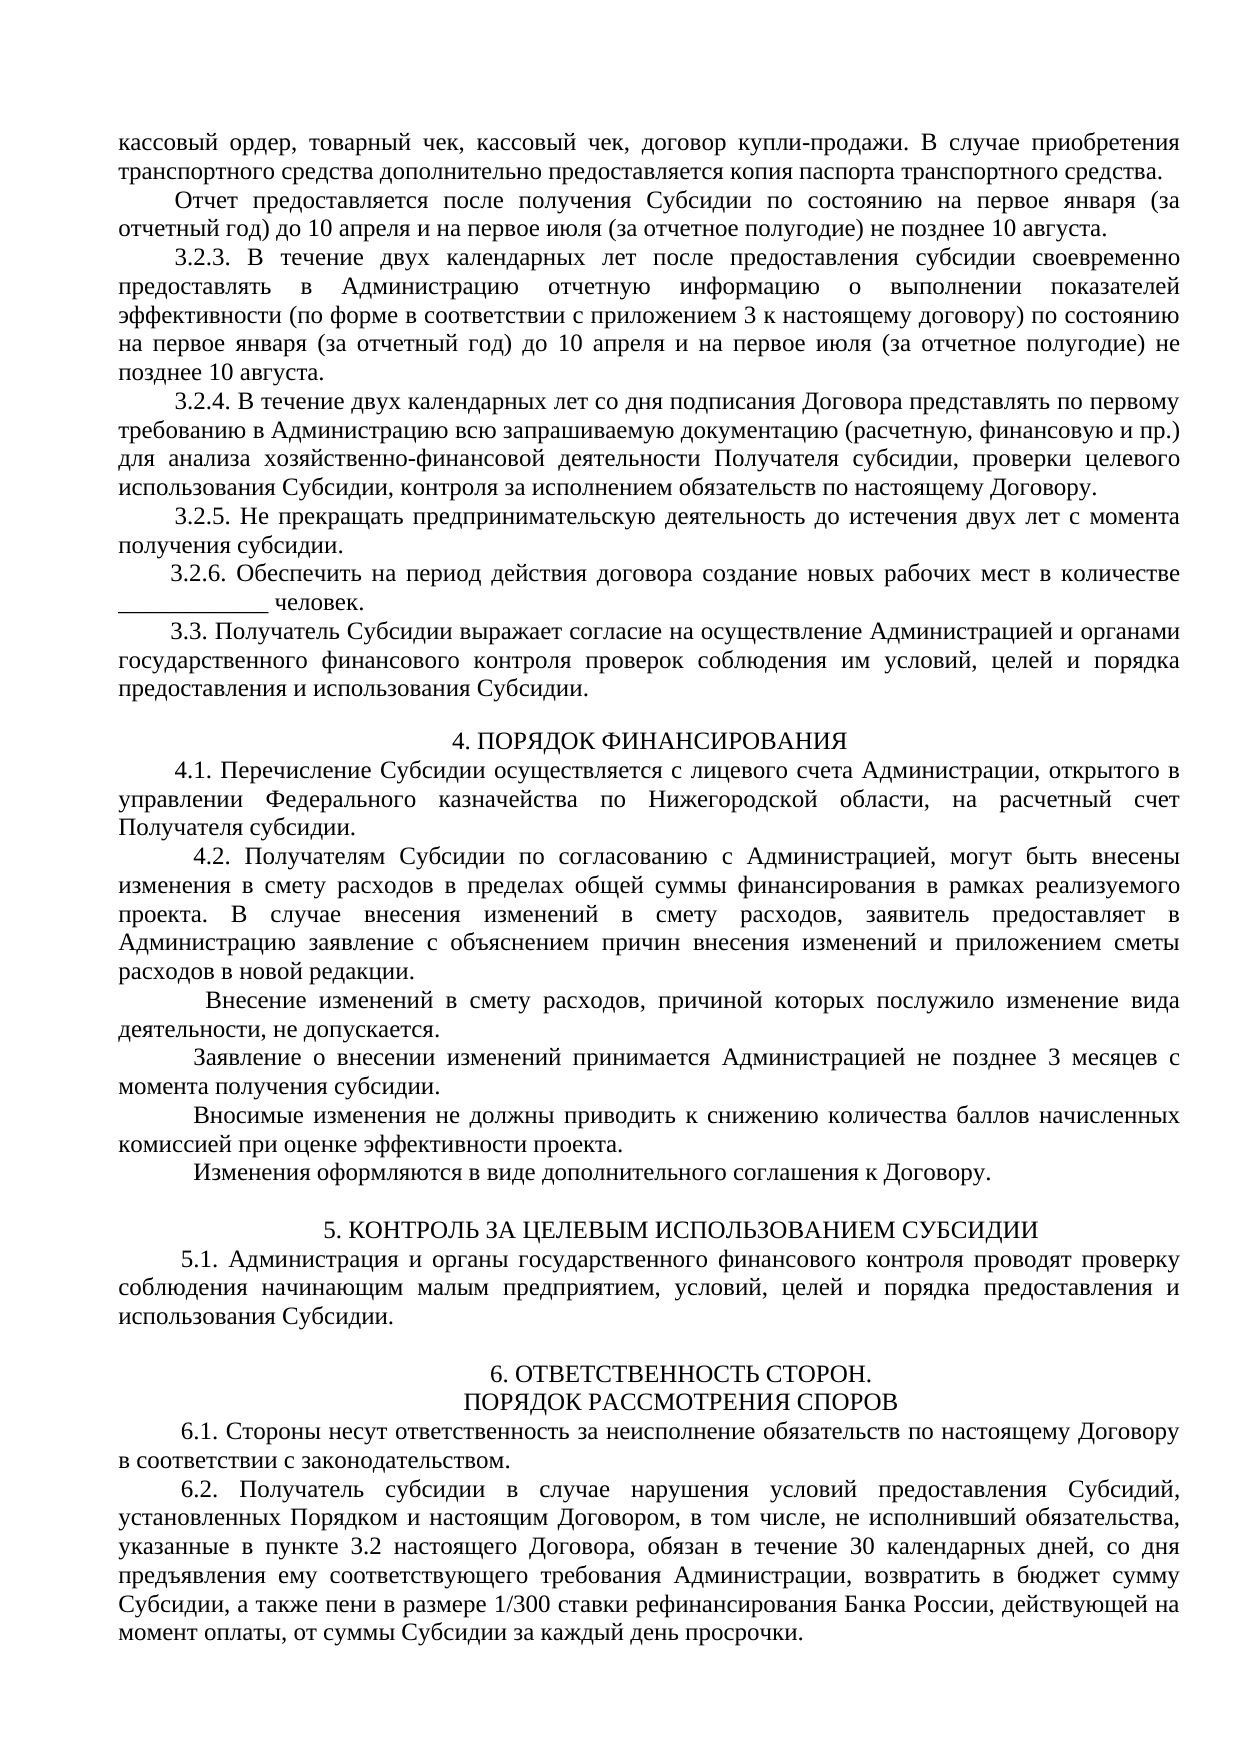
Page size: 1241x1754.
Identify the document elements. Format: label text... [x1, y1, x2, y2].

text Отчет предоставляется после получения Субсидии по состоянию на первое января (за отчетный год) до 10 апреля и на первое июля (за отчетное полугодие) не позднее 10 августа. [118, 185, 1181, 242]
text 3.2.3. В течение двух календарных лет после предоставления субсидии своевременно предоставлять в Администрацию отчетную информацию о выполнении показателей эффективности (по форме в соответствии с приложением 3 к настоящему договору) по состоянию на первое января (за отчетный год) до 10 апреля и на первое июля (за отчетное полугодие) не позднее 10 августа. [118, 242, 1181, 386]
text Вносимые изменения не должны приводить к снижению количества баллов начисленных комиссией при оценке эффективности проекта. [118, 1100, 1181, 1157]
text Заявление о внесении изменений принимается Администрацией не позднее 3 месяцев с момента получения субсидии. [118, 1042, 1181, 1100]
text 6.1. Стороны несут ответственность за неисполнение обязательств по настоящему Договору в соответствии с законодательством. [118, 1416, 1181, 1474]
text 6.2. Получатель субсидии в случае нарушения условий предоставления Субсидий, установленных Порядком и настоящим Договором, в том числе, не исполнивший обязательства, указанные в пункте 3.2 настоящего Договора, обязан в течение 30 календарных дней, со дня предъявления ему соответствующего требования Администрации, возвратить в бюджет сумму Субсидии, а также пени в размере 1/300 ставки рефинансирования Банка России, действующей на момент оплаты, от суммы Субсидии за каждый день просрочки. [118, 1474, 1181, 1646]
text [118, 127, 1181, 185]
text 4. ПОРЯДОК ФИНАНСИРОВАНИЯ [118, 726, 1181, 755]
text 5.1. Администрация и органы государственного финансового контроля проводят проверку соблюдения начинающим малым предприятием, условий, целей и порядка предоставления и использования Субсидии. [118, 1244, 1181, 1330]
text 5. КОНТРОЛЬ ЗА ЦЕЛЕВЫМ ИСПОЛЬЗОВАНИЕМ СУБСИДИИ [118, 1215, 1181, 1244]
text Изменения оформляются в виде дополнительного соглашения к Договору. [118, 1157, 1181, 1186]
text 3.2.4. В течение двух календарных лет со дня подписания Договора представлять по первому требованию в Администрацию всю запрашиваемую документацию (расчетную, финансовую и пр.) для анализа хозяйственно-финансовой деятельности Получателя субсидии, проверки целевого использования Субсидии, контроля за исполнением обязательств по настоящему Договору. [118, 386, 1181, 501]
text 3.2.5. Не прекращать предпринимательскую деятельность до истечения двух лет с момента получения субсидии. [118, 501, 1181, 558]
text 4.1. Перечисление Субсидии осуществляется с лицевого счета Администрации, открытого в управлении Федерального казначейства по Нижегородской области, на расчетный счет Получателя субсидии. [118, 755, 1181, 841]
text 3.3. Получатель Субсидии выражает согласие на осуществление Администрацией и органами государственного финансового контроля проверок соблюдения им условий, целей и порядка предоставления и использования Субсидии. [118, 616, 1181, 702]
text 3.2.6. Обеспечить на период действия договора создание новых рабочих мест в количестве ____________ человек. [118, 558, 1181, 616]
text ПОРЯДОК РАССМОТРЕНИЯ СПОРОВ [118, 1387, 1181, 1416]
text 4.2. Получателям Субсидии по согласованию с Администрацией, могут быть внесены изменения в смету расходов в пределах общей суммы финансирования в рамках реализуемого проекта. В случае внесения изменений в смету расходов, заявитель предоставляет в Администрацию заявление с объяснением причин внесения изменений и приложением сметы расходов в новой редакции. [118, 841, 1181, 985]
text Внесение изменений в смету расходов, причиной которых послужило изменение вида деятельности, не допускается. [118, 985, 1181, 1042]
text 6. ОТВЕТСТВЕННОСТЬ СТОРОН. [118, 1359, 1181, 1387]
